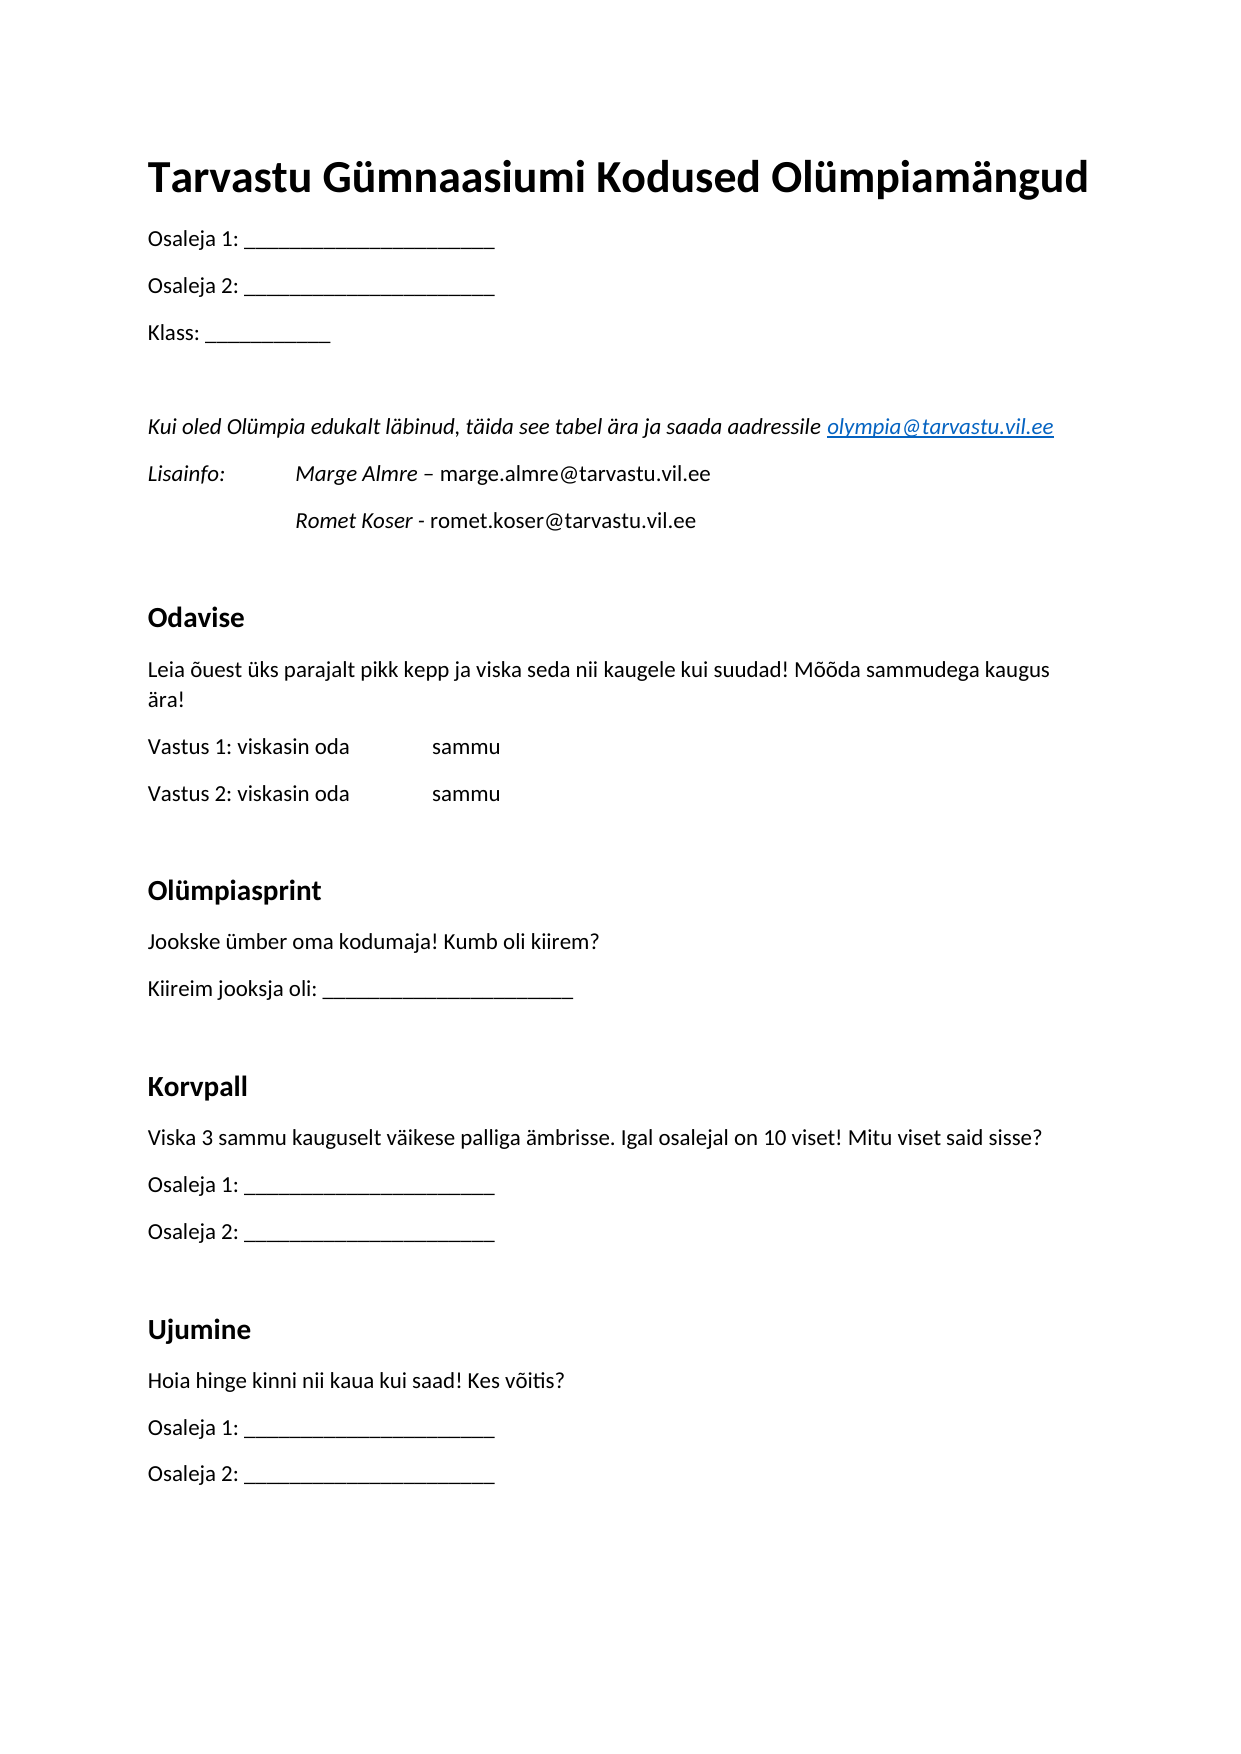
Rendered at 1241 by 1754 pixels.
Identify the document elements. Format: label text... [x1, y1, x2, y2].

text Osaleja 2: ______________________ [148, 271, 1093, 299]
text Odavise [148, 599, 1093, 635]
text Tarvastu Gümnaasiumi Kodused Olümpiamängud [148, 148, 1093, 203]
text Hoia hinge kinni nii kaua kui saad! Kes võitis? [148, 1366, 1093, 1394]
text Klass: ___________ [148, 318, 1093, 346]
text Osaleja 2: ______________________ [148, 1459, 1093, 1488]
text Vastus 2: viskasin oda sammu [148, 779, 1093, 807]
text Ujumine [148, 1311, 1093, 1346]
text Osaleja 1: ______________________ [148, 224, 1093, 253]
text Kui oled Olümpia edukalt läbinud, täida see tabel ära ja saada aadressile olympia@tarvastu.vil.ee [148, 412, 1093, 440]
text Romet Koser - romet.koser@tarvastu.vil.ee [148, 506, 1093, 534]
text Lisainfo: Marge Almre – marge.almre@tarvastu.vil.ee [148, 459, 1093, 487]
text Viska 3 sammu kauguselt väikese palliga ämbrisse. Igal osalejal on 10 viset! Mitu viset said sisse? [148, 1123, 1093, 1151]
text Jookske ümber oma kodumaja! Kumb oli kiirem? [148, 927, 1093, 956]
text Kiireim jooksja oli: ______________________ [148, 974, 1093, 1002]
text Olümpiasprint [148, 872, 1093, 908]
text Osaleja 1: ______________________ [148, 1413, 1093, 1441]
text Osaleja 2: ______________________ [148, 1217, 1093, 1245]
text Korvpall [148, 1068, 1093, 1104]
text Vastus 1: viskasin oda sammu [148, 732, 1093, 760]
text Leia õuest üks parajalt pikk kepp ja viska seda nii kaugele kui suudad! Mõõda sammudega kaugus ära! [148, 655, 1093, 713]
text Osaleja 1: ______________________ [148, 1170, 1093, 1198]
